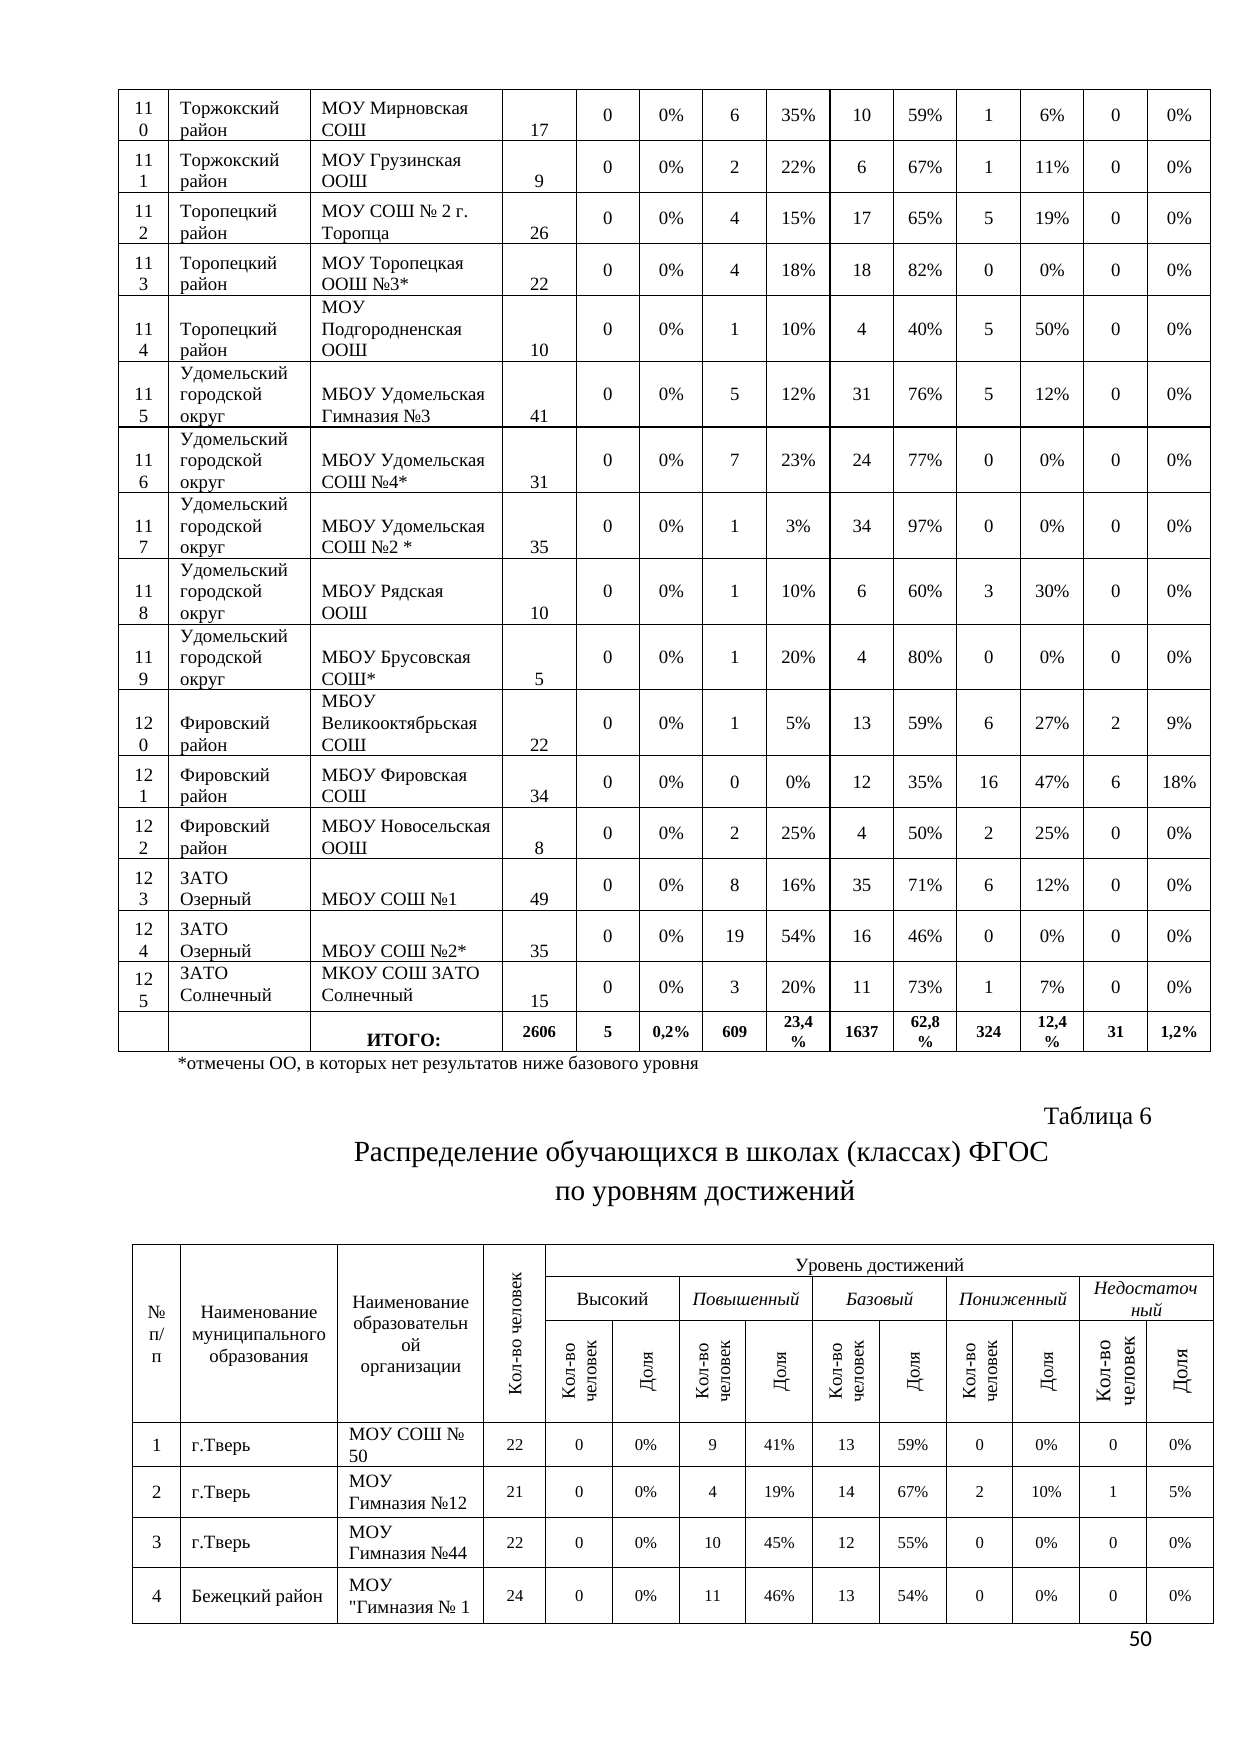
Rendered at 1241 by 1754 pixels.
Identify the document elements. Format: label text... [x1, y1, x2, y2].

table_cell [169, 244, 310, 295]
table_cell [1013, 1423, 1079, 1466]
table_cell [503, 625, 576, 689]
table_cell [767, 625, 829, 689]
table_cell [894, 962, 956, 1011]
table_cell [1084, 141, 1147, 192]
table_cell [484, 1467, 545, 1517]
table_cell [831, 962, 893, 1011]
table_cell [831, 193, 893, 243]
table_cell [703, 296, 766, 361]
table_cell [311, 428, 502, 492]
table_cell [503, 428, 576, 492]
text по уровням достижений [177, 1173, 1152, 1206]
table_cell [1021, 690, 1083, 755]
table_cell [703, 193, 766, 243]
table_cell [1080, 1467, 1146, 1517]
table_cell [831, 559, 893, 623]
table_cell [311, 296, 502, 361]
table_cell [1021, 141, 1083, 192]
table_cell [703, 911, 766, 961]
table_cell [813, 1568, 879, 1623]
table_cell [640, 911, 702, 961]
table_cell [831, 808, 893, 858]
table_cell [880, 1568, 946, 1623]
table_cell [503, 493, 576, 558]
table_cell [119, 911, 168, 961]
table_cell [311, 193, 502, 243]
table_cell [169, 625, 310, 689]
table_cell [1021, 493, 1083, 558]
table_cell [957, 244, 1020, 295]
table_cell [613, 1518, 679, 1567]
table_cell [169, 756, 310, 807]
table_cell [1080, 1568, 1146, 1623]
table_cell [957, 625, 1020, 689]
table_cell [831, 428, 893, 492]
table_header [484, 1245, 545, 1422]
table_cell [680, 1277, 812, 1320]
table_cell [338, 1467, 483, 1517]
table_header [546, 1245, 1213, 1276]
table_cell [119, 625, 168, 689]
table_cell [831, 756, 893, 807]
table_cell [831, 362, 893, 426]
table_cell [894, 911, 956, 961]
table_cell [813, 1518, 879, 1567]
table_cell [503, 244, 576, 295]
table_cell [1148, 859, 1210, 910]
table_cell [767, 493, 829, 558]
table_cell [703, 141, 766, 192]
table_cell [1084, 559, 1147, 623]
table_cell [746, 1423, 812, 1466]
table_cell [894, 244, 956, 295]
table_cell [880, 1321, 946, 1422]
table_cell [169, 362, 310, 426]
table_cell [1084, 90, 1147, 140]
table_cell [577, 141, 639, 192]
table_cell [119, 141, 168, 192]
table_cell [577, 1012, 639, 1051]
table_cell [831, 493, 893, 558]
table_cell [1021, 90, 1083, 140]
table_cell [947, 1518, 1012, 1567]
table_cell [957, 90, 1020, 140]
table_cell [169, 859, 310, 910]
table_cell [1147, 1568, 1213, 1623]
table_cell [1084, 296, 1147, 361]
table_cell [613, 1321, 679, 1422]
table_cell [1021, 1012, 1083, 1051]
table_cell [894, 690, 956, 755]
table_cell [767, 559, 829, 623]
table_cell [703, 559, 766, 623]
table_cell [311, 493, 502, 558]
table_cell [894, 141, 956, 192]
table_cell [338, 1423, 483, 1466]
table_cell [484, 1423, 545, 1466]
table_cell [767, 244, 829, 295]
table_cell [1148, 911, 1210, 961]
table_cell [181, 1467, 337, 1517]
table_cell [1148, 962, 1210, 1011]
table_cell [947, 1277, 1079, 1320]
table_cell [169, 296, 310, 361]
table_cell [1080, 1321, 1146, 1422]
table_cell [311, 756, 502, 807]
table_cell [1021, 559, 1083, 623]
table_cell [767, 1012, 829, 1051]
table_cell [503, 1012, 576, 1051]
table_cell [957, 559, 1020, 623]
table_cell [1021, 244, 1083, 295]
text Распределение обучающихся в школах (классах) ФГОС [177, 1134, 1152, 1168]
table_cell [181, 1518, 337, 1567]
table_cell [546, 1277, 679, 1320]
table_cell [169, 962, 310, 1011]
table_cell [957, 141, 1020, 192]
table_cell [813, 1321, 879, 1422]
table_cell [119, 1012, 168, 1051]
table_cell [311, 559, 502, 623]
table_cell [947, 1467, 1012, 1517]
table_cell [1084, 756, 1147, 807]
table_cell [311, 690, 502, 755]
text Таблица 6 [177, 1101, 1152, 1130]
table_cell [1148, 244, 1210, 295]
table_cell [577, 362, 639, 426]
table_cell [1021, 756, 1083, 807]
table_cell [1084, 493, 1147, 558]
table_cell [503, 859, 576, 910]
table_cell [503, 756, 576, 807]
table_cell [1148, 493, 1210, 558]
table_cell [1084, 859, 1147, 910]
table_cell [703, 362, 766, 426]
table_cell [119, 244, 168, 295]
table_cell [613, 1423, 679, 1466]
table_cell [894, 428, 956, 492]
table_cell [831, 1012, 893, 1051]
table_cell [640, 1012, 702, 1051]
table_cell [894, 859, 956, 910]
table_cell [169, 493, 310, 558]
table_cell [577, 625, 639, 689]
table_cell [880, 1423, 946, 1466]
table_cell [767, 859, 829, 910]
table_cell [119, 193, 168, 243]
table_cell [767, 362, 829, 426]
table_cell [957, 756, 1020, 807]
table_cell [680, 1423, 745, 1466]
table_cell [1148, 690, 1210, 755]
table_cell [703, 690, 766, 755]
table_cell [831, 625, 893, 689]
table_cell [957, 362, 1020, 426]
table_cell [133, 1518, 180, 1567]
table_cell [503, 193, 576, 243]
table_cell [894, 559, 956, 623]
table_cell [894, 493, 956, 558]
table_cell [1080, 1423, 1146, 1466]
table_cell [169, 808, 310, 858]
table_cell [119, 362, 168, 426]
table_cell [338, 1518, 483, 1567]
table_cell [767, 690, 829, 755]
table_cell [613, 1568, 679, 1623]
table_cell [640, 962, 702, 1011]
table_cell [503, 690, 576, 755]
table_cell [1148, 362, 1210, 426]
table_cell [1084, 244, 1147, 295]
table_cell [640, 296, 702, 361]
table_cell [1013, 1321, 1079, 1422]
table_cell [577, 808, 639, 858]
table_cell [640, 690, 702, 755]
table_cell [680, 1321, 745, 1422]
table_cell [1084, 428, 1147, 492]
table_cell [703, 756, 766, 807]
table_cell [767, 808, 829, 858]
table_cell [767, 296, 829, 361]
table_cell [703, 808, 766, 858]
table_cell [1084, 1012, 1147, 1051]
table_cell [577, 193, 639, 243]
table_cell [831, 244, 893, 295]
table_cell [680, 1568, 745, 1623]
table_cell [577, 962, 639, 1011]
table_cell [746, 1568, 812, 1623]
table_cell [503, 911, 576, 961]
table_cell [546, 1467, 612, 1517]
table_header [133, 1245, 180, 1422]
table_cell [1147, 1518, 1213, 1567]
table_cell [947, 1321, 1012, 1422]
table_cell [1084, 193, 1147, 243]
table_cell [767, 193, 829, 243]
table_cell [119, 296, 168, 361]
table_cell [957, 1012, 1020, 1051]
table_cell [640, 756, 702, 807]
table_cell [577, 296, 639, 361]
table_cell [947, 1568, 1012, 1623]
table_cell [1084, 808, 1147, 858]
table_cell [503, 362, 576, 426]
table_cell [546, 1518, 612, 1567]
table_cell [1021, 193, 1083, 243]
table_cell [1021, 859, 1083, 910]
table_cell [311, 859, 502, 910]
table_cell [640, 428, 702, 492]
text *отмечены ОО, в которых нет результатов ниже базового уровня [177, 1052, 1152, 1073]
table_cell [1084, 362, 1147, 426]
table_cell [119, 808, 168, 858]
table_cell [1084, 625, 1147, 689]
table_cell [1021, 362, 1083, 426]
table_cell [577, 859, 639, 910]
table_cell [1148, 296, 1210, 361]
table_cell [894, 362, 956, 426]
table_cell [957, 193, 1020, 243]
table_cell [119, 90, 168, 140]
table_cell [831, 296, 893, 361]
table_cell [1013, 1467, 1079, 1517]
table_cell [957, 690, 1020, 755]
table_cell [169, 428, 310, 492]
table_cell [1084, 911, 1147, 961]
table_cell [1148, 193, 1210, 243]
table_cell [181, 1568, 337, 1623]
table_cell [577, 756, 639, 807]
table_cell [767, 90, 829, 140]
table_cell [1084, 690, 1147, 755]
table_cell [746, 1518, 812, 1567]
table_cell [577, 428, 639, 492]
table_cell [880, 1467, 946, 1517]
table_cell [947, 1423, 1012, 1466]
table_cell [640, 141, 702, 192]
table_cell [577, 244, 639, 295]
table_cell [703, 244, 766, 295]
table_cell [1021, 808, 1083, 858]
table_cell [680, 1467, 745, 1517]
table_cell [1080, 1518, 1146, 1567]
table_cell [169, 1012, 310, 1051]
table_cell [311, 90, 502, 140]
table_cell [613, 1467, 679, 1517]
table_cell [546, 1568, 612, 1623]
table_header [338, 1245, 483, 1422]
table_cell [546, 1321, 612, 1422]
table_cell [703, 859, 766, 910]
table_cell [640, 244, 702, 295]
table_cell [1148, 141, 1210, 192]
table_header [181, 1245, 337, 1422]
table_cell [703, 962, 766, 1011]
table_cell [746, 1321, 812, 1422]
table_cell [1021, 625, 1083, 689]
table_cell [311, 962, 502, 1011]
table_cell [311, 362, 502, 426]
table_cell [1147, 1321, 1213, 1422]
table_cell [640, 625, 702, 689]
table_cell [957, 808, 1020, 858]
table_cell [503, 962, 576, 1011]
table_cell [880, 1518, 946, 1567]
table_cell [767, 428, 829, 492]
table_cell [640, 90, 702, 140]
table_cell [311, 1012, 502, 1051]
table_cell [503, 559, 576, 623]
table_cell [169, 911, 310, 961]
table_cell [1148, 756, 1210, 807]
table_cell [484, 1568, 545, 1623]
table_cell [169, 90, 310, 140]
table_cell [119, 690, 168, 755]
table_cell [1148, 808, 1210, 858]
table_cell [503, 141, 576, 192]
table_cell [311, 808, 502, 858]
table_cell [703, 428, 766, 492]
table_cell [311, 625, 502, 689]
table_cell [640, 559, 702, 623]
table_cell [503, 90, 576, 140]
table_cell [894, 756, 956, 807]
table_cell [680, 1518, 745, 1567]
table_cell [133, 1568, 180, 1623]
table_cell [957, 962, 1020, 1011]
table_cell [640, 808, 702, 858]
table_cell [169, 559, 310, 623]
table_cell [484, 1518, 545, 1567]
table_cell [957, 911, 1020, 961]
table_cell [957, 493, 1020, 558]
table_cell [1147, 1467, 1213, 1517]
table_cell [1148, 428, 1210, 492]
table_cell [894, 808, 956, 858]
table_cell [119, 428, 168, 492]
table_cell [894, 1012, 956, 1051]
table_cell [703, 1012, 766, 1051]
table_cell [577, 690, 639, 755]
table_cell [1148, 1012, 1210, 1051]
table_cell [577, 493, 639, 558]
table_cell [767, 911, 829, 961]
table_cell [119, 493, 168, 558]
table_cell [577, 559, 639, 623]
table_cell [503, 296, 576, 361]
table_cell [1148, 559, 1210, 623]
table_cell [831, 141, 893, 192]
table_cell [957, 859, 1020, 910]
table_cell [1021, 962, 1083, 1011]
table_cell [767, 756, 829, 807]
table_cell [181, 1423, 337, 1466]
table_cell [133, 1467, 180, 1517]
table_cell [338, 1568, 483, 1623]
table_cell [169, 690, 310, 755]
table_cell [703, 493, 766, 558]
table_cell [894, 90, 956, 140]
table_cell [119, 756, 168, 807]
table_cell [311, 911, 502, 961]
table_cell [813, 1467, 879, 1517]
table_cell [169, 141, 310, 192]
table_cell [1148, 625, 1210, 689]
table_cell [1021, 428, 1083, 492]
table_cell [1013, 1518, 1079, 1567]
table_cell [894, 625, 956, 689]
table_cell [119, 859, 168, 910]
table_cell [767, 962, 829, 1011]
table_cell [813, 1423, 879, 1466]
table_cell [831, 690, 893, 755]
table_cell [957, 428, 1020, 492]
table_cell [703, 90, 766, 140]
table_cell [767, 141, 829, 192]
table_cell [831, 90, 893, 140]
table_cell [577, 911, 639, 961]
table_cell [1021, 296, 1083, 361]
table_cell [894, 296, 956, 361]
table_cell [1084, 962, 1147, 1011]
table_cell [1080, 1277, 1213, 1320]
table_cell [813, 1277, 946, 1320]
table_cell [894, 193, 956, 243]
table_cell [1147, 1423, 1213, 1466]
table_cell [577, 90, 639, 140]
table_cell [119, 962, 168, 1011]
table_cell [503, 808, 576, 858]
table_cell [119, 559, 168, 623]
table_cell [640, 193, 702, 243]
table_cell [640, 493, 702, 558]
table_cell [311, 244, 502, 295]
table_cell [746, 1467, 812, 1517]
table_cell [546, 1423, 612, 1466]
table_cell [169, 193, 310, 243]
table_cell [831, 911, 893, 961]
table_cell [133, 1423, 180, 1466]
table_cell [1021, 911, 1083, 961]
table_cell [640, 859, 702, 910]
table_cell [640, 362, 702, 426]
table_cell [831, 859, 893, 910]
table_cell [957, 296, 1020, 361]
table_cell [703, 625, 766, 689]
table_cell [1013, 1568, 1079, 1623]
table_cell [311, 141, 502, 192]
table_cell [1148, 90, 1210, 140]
